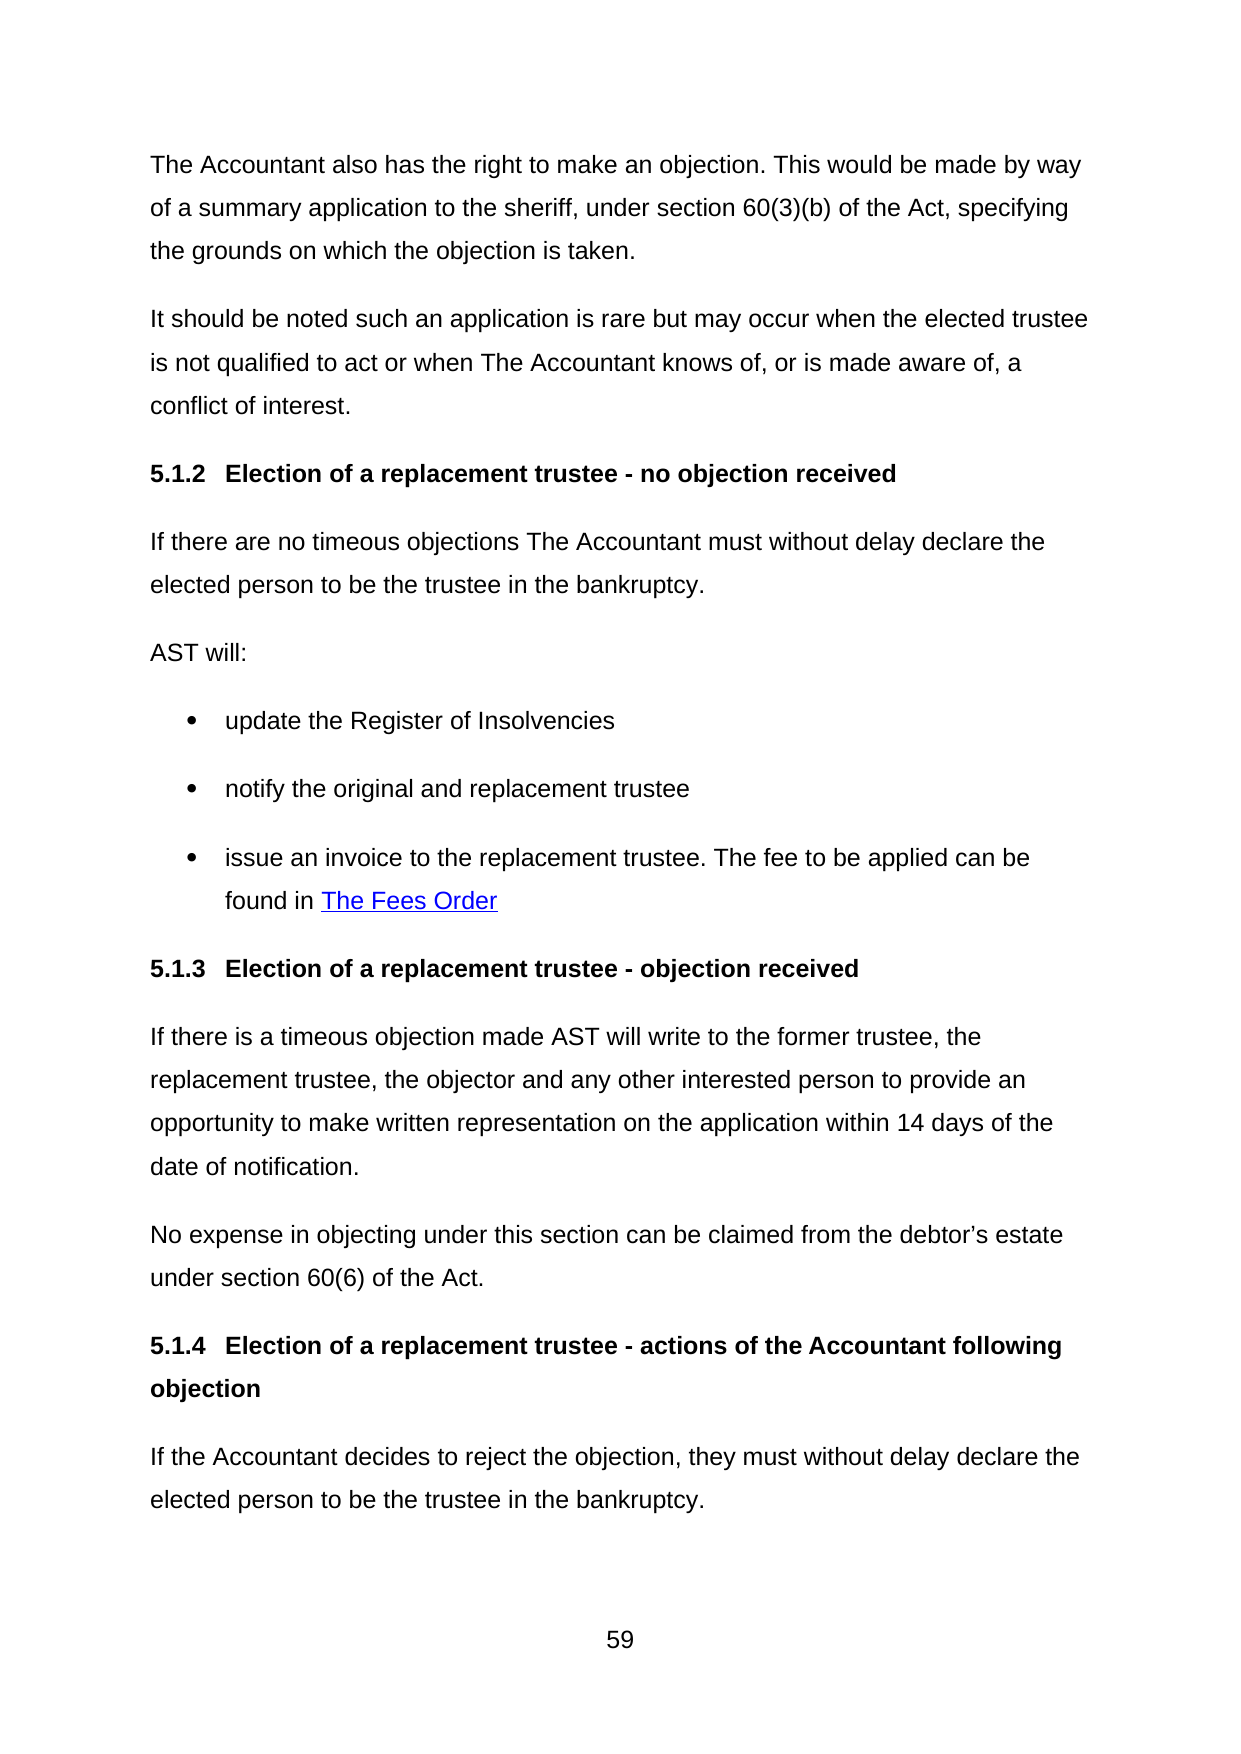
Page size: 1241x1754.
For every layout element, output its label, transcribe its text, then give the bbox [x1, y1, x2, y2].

subtitle Election of a replacement trustee - objection received [150, 954, 1090, 983]
text If there is a timeous objection made AST will write to the former trustee, the replacement trustee, the objector and any other interested person to provide an opportunity to make written representation on the application within 14 days of the date of notification. [150, 1022, 1090, 1180]
text No expense in objecting under this section can be claimed from the debtor’s estate under section 60(6) of the Act. [150, 1220, 1090, 1292]
text If the Accountant decides to reject the objection, they must without delay declare the elected person to be the trustee in the bankruptcy. [150, 1442, 1090, 1514]
list update the Register of Insolvencies [187, 706, 1090, 735]
text AST will: [150, 638, 1090, 667]
list notify the original and replacement trustee [187, 774, 1090, 803]
list issue an invoice to the replacement trustee. The fee to be applied can be found in The Fees Order [187, 843, 1090, 915]
text The Accountant also has the right to make an objection. This would be made by way of a summary application to the sheriff, under section 60(3)(b) of the Act, specifying the grounds on which the objection is taken. [150, 150, 1090, 265]
text It should be noted such an application is rare but may occur when the elected trustee is not qualified to act or when The Accountant knows of, or is made aware of, a conflict of interest. [150, 304, 1090, 419]
text If there are no timeous objections The Accountant must without delay declare the elected person to be the trustee in the bankruptcy. [150, 527, 1090, 599]
subtitle Election of a replacement trustee - actions of the Accountant following objection [150, 1331, 1090, 1403]
subtitle Election of a replacement trustee - no objection received [150, 459, 1090, 487]
